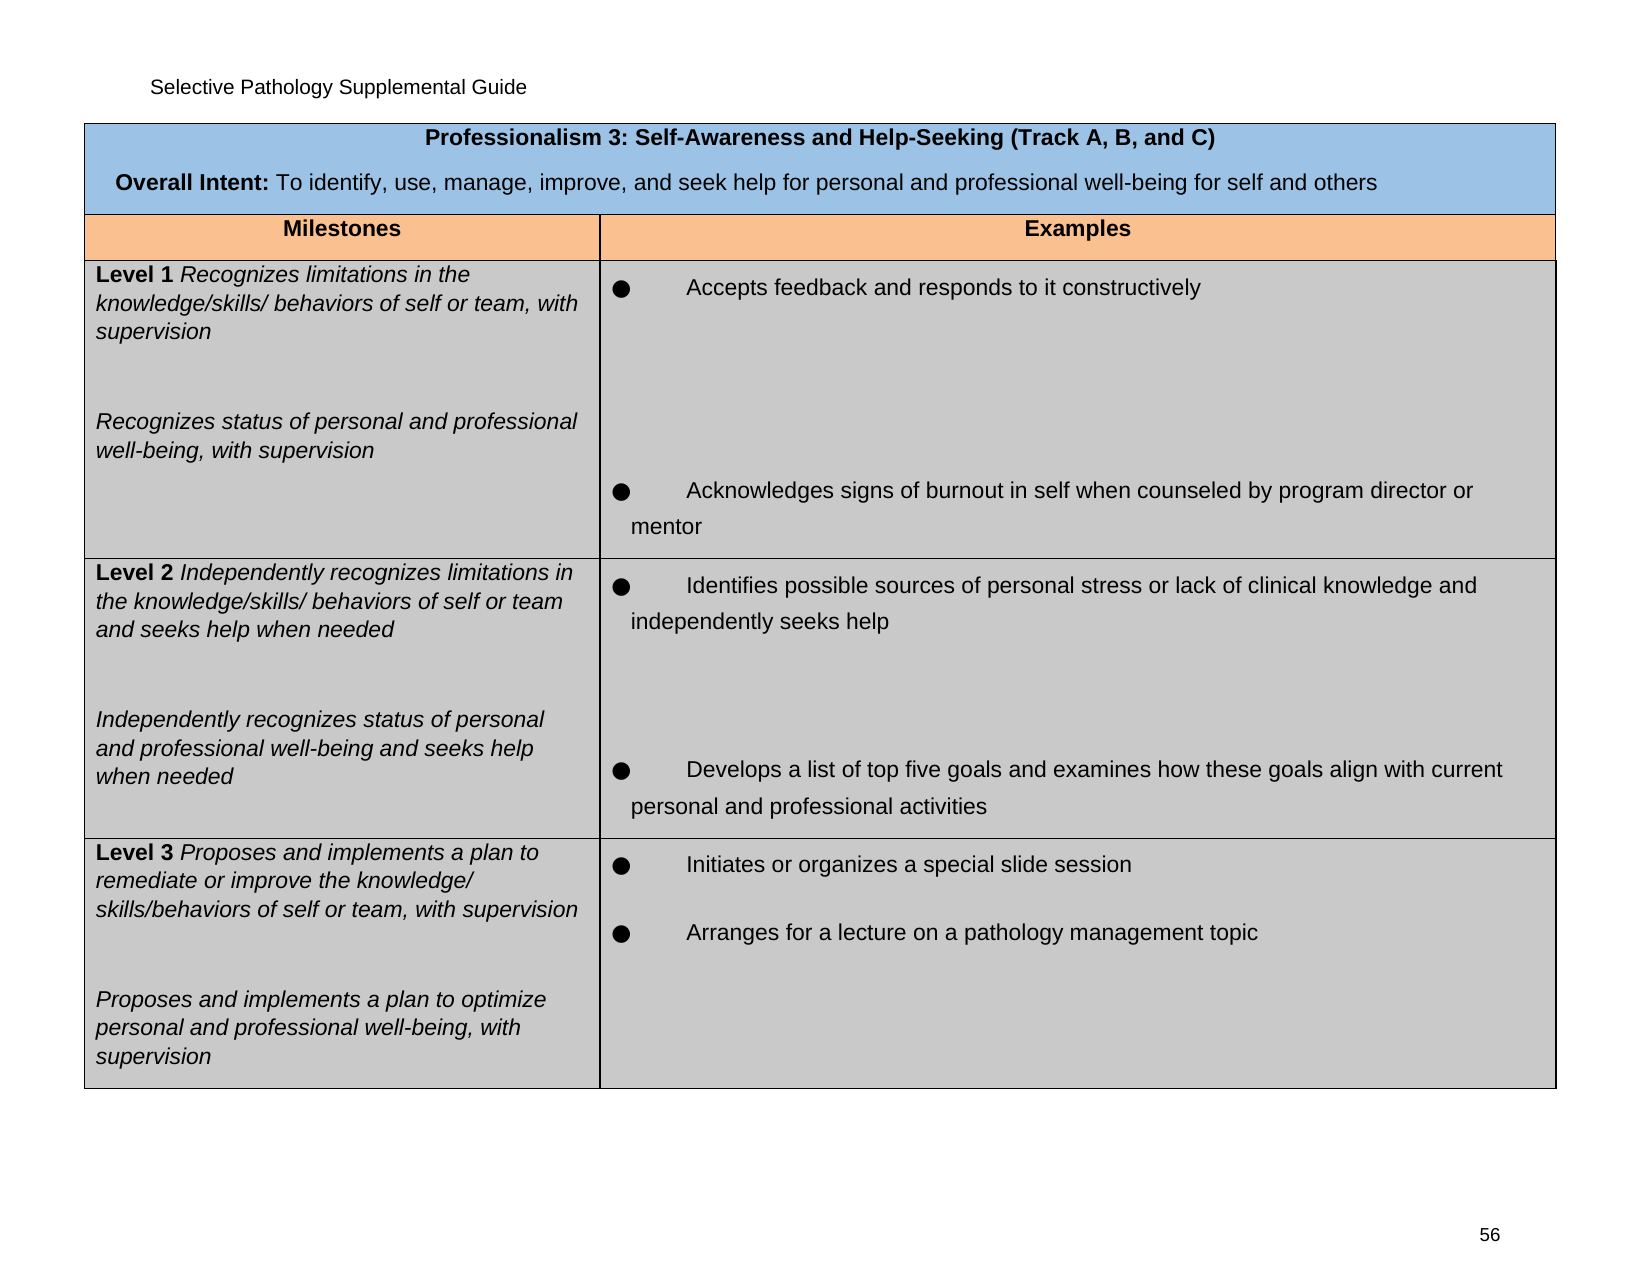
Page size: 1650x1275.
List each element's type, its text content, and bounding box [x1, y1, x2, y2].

table_cell Identifies possible sources of personal stress or lack of clinical knowledge and independently seeks help Develops a list of top five goals and examines how these goals align with current personal and professional activities [601, 559, 1555, 838]
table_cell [85, 839, 599, 1088]
table_cell Accepts feedback and responds to it constructively Acknowledges signs of burnout in self when counseled by program director or mentor [601, 261, 1555, 558]
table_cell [601, 839, 1555, 1088]
table_cell Milestones [85, 215, 599, 260]
table_cell Examples [601, 215, 1555, 260]
table_cell Level 1 Recognizes limitations in the knowledge/skills/ behaviors of self or team, with supervision Recognizes status of personal and professional well-being, with supervision [85, 261, 599, 558]
table_header Professionalism 3: Self-Awareness and Help-Seeking (Track A, B, and C) Overall Intent: To identify, use, manage, improve, and seek help for personal and professional well-being for self and others [85, 124, 1555, 214]
table_cell Level 2 Independently recognizes limitations in the knowledge/skills/ behaviors of self or team and seeks help when needed Independently recognizes status of personal and professional well-being and seeks help when needed [85, 559, 599, 838]
